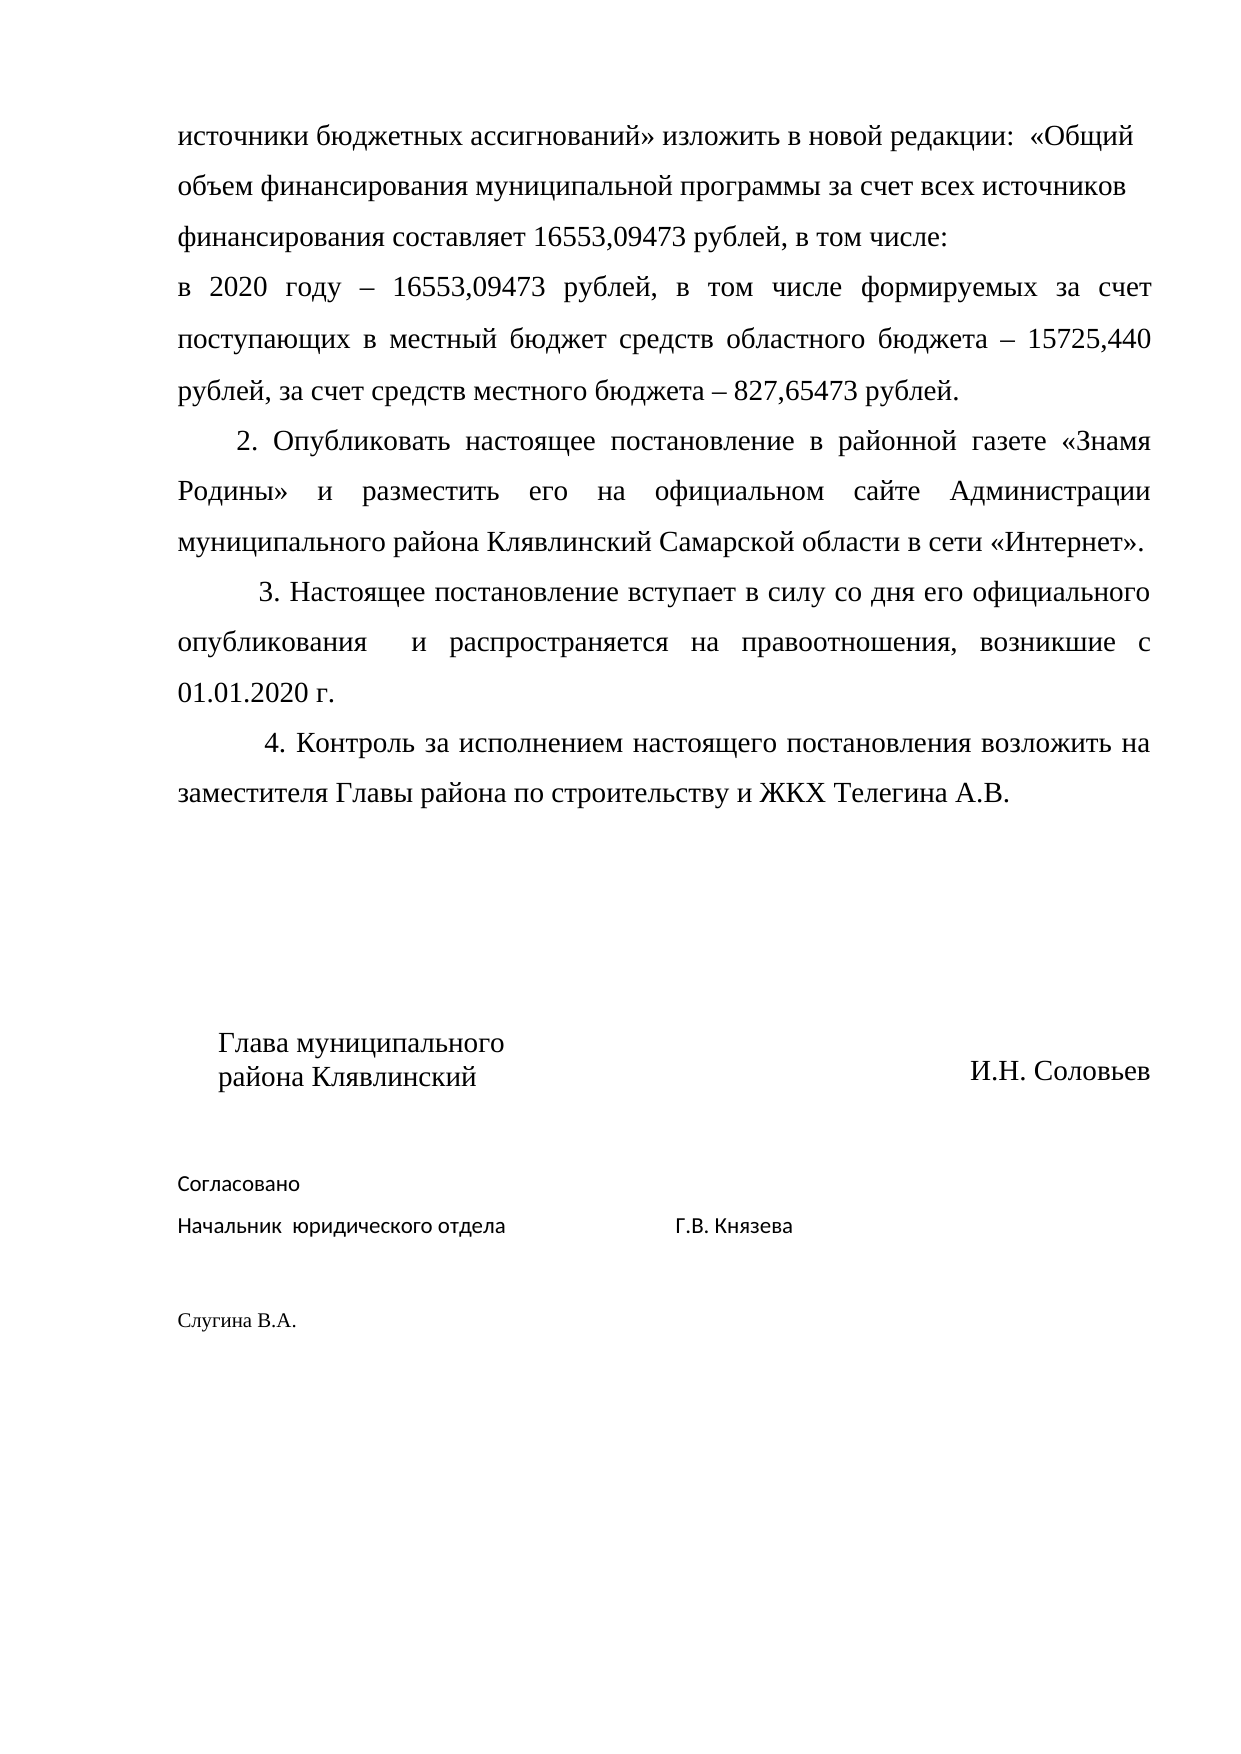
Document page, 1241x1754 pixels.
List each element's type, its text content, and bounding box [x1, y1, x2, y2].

text 4. Контроль за исполнением настоящего постановления возложить на заместителя Главы района по строительству и ЖКХ Телегина А.В. [177, 725, 1152, 809]
text Начальник юридического отдела Г.В. Князева [177, 1211, 1152, 1239]
text 3. Настоящее постановление вступает в силу со дня его официального опубликования и распространяется на правоотношения, возникшие с 01.01.2020 г. [177, 574, 1152, 708]
table_header Глава муниципального района Клявлинский [148, 1025, 856, 1092]
text в 2020 году – 16553,09473 рублей, в том числе формируемых за счет поступающих в местный бюджет средств областного бюджета – 15725,440 рублей, за счет средств местного бюджета – 827,65473 рублей. [177, 269, 1152, 406]
text Согласовано [177, 1169, 1152, 1197]
text 2. Опубликовать настоящее постановление в районной газете «Знамя Родины» и разместить его на официальном сайте Администрации муниципального района Клявлинский Самарской области в сети «Интернет». [177, 423, 1152, 557]
table_header И.Н. Соловьев [856, 1025, 1181, 1092]
text Слугина В.А. [177, 1308, 1152, 1332]
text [177, 118, 1152, 252]
